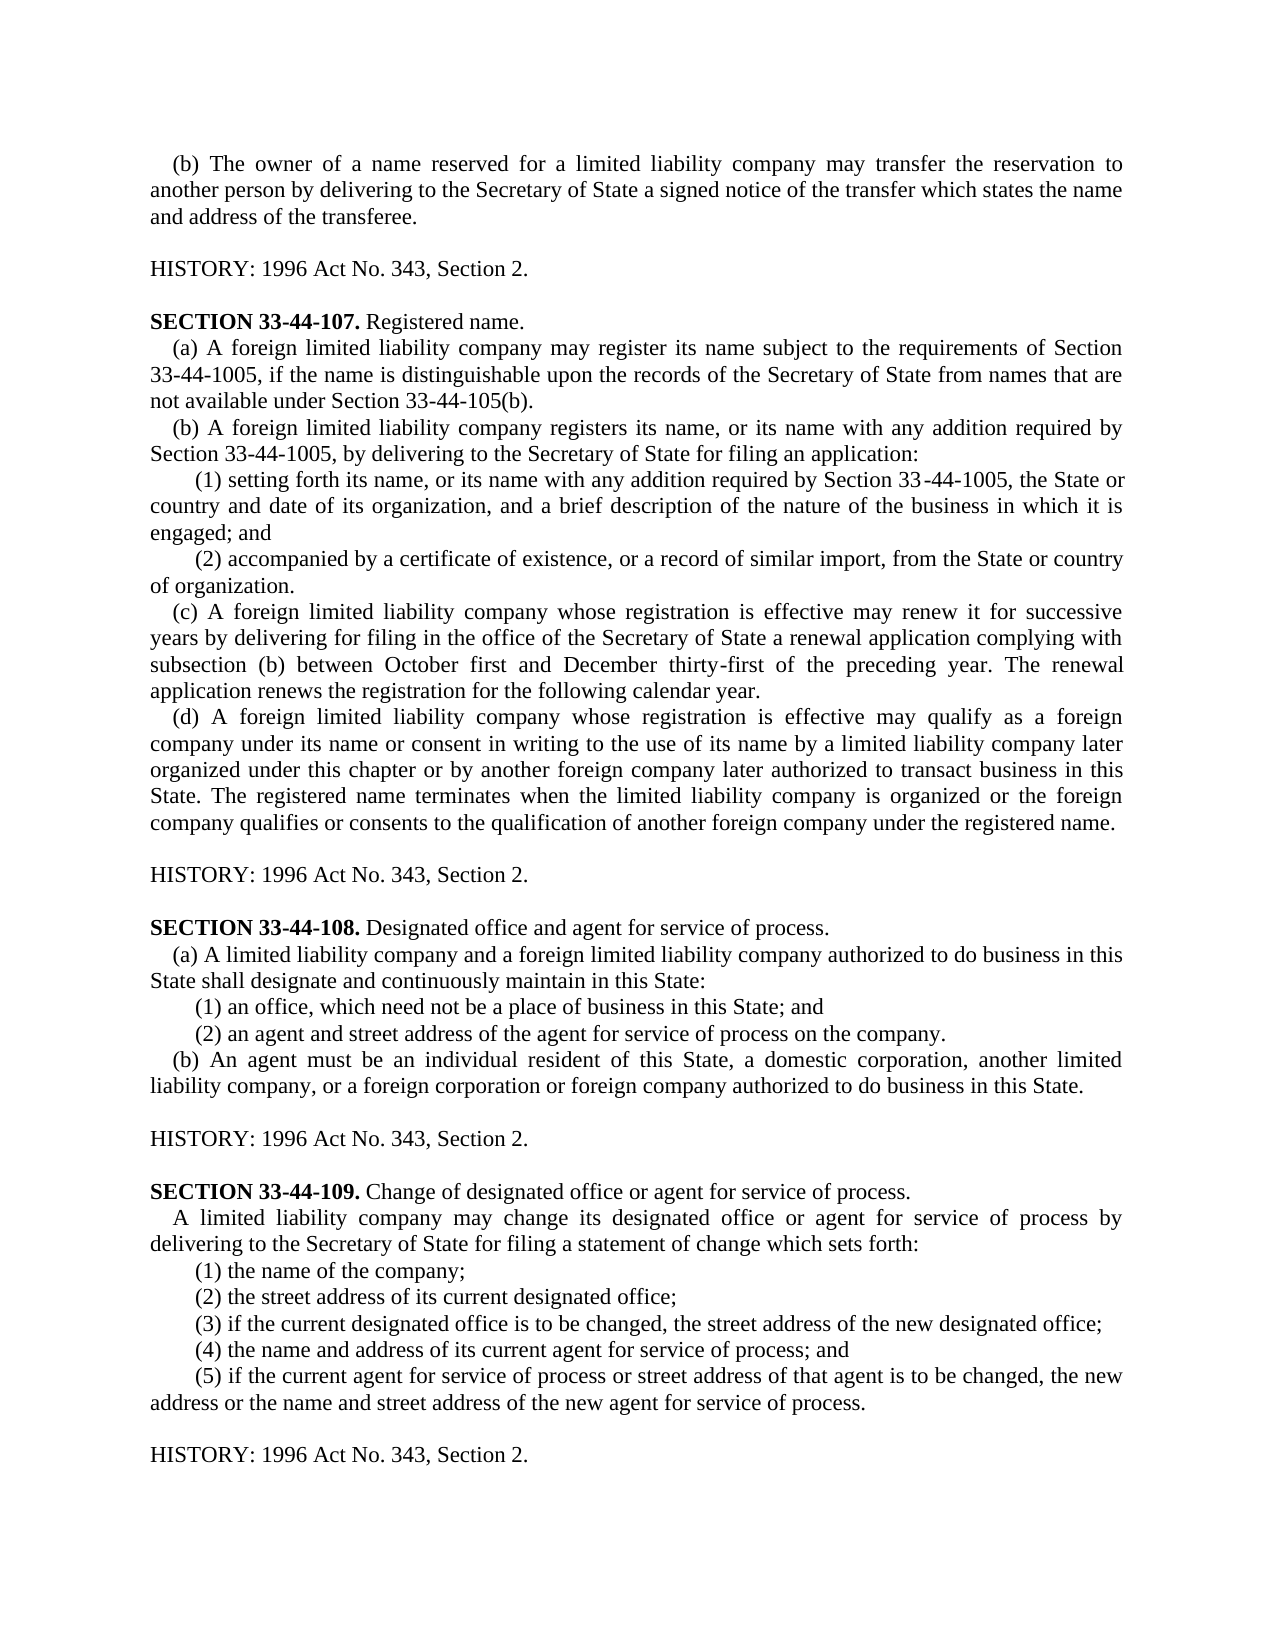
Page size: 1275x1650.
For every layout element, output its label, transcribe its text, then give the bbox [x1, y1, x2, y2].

text (2) an agent and street address of the agent for service of process on the company. [150, 1020, 1125, 1046]
text (1) an office, which need not be a place of business in this State; and [150, 993, 1125, 1020]
text (a) A foreign limited liability company may register its name subject to the requirements of Section 33-44-1005, if the name is distinguishable upon the records of the Secretary of State from names that are not available under Section 33-44-105(b). [150, 334, 1125, 413]
text SECTION 33-44-108. Designated office and agent for service of process. [150, 914, 1125, 941]
text (b) The owner of a name reserved for a limited liability company may transfer the reservation to another person by delivering to the Secretary of State a signed notice of the transfer which states the name and address of the transferee. [150, 150, 1125, 229]
text HISTORY: 1996 Act No. 343, Section 2. [150, 862, 1125, 888]
text (c) A foreign limited liability company whose registration is effective may renew it for successive years by delivering for filing in the office of the Secretary of State a renewal application complying with subsection (b) between October first and December thirty-first of the preceding year. The renewal application renews the registration for the following calendar year. [150, 598, 1125, 703]
text (d) A foreign limited liability company whose registration is effective may qualify as a foreign company under its name or consent in writing to the use of its name by a limited liability company later organized under this chapter or by another foreign company later authorized to transact business in this State. The registered name terminates when the limited liability company is organized or the foreign company qualifies or consents to the qualification of another foreign company under the registered name. [150, 703, 1125, 835]
text (1) the name of the company; [150, 1257, 1125, 1283]
text (4) the name and address of its current agent for service of process; and [150, 1336, 1125, 1362]
text (b) A foreign limited liability company registers its name, or its name with any addition required by Section 33-44-1005, by delivering to the Secretary of State for filing an application: [150, 413, 1125, 466]
text (3) if the current designated office is to be changed, the street address of the new designated office; [150, 1309, 1125, 1336]
text SECTION 33-44-109. Change of designated office or agent for service of process. [150, 1178, 1125, 1204]
text (a) A limited liability company and a foreign limited liability company authorized to do business in this State shall designate and continuously maintain in this State: [150, 941, 1125, 993]
text (2) the street address of its current designated office; [150, 1283, 1125, 1309]
text A limited liability company may change its designated office or agent for service of process by delivering to the Secretary of State for filing a statement of change which sets forth: [150, 1204, 1125, 1257]
text (1) setting forth its name, or its name with any addition required by Section 33-44-1005, the State or country and date of its organization, and a brief description of the nature of the business in which it is engaged; and [150, 466, 1125, 545]
text SECTION 33-44-107. Registered name. [150, 308, 1125, 334]
text HISTORY: 1996 Act No. 343, Section 2. [150, 1125, 1125, 1151]
text HISTORY: 1996 Act No. 343, Section 2. [150, 255, 1125, 282]
text (5) if the current agent for service of process or street address of that agent is to be changed, the new address or the name and street address of the new agent for service of process. [150, 1362, 1125, 1415]
text (2) accompanied by a certificate of existence, or a record of similar import, from the State or country of organization. [150, 545, 1125, 598]
text (b) An agent must be an individual resident of this State, a domestic corporation, another limited liability company, or a foreign corporation or foreign company authorized to do business in this State. [150, 1046, 1125, 1099]
text HISTORY: 1996 Act No. 343, Section 2. [150, 1441, 1125, 1468]
